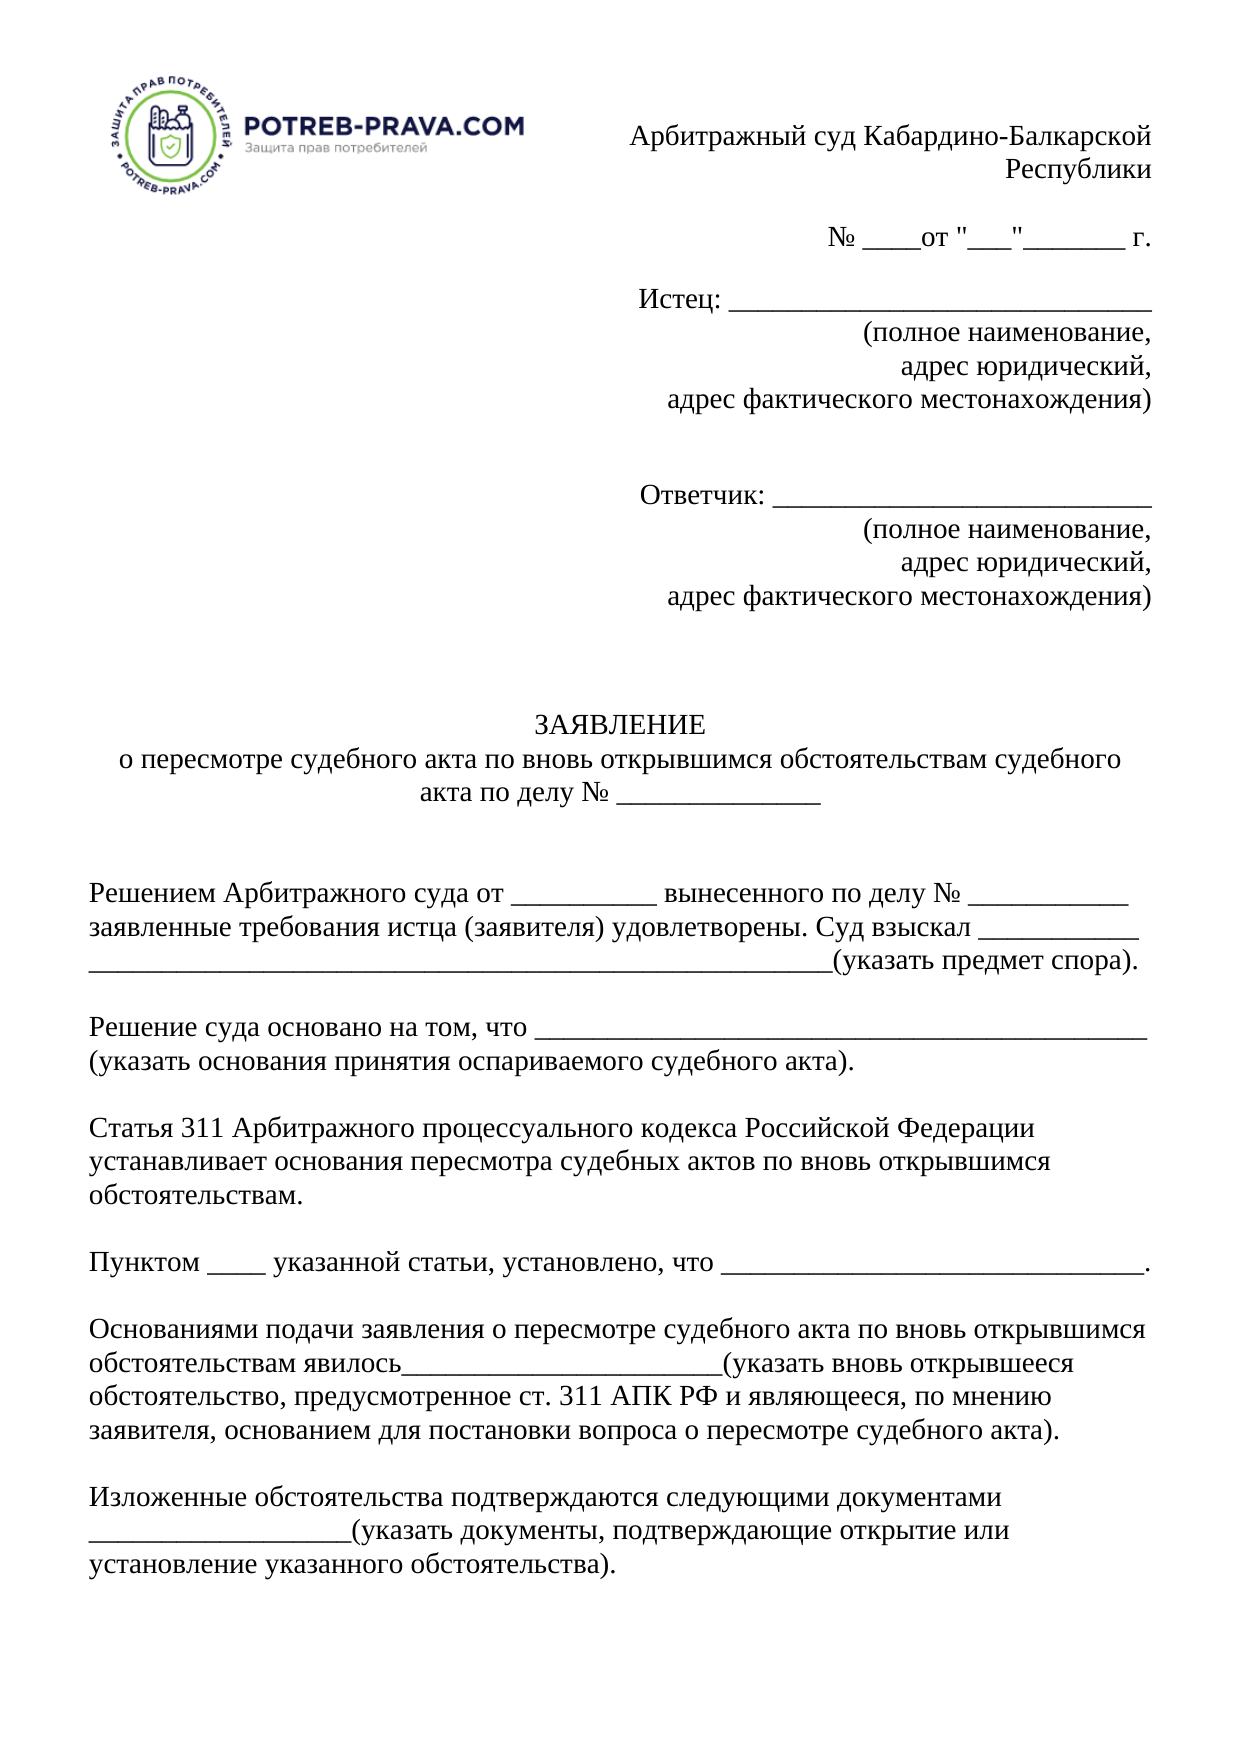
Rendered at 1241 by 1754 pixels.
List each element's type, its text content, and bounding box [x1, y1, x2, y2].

text адрес юридический, [89, 348, 1152, 382]
text (указать основания принятия оспариваемого судебного акта). [89, 1043, 1152, 1076]
text Арбитражный суд Кабардино-Балкарской Республики [89, 118, 1152, 185]
text Решением Арбитражного суда от __________ вынесенного по делу № ___________ заявленные требования истца (заявителя) удовлетворены. Суд взыскал ___________ ___________________________________________________(указать предмет спора). [89, 875, 1152, 976]
text адрес фактического местонахождения) [89, 382, 1152, 415]
text адрес фактического местонахождения) [89, 578, 1152, 612]
text Истец: _____________________________ [89, 281, 1152, 314]
text № ____от "___"_______ г. [89, 219, 1152, 252]
text о пересмотре судебного акта по вновь открывшимся обстоятельствам судебного акта по делу № ______________ [89, 741, 1152, 808]
text (полное наименование, [89, 314, 1152, 348]
text ЗАЯВЛЕНИЕ [89, 707, 1152, 741]
text (полное наименование, [89, 511, 1152, 544]
text Изложенные обстоятельства подтверждаются следующими документами __________________(указать документы, подтверждающие открытие или установление указанного обстоятельства). [89, 1479, 1152, 1579]
picture [92, 73, 536, 118]
text Ответчик: __________________________ [89, 477, 1152, 511]
text Решение суда основано на том, что __________________________________________ [89, 1009, 1152, 1043]
text Пунктом ____ указанной статьи, установлено, что _____________________________. [89, 1244, 1152, 1278]
picture [92, 185, 536, 199]
text Основаниями подачи заявления о пересмотре судебного акта по вновь открывшимся обстоятельствам явилось______________________(указать вновь открывшееся обстоятельство, предусмотренное ст. 311 АПК РФ и являющееся, по мнению заявителя, основанием для постановки вопроса о пересмотре судебного акта). [89, 1311, 1152, 1445]
text Статья 311 Арбитражного процессуального кодекса Российской Федерации устанавливает основания пересмотра судебных актов по вновь открывшимся обстоятельствам. [89, 1110, 1152, 1211]
text адрес юридический, [89, 544, 1152, 578]
